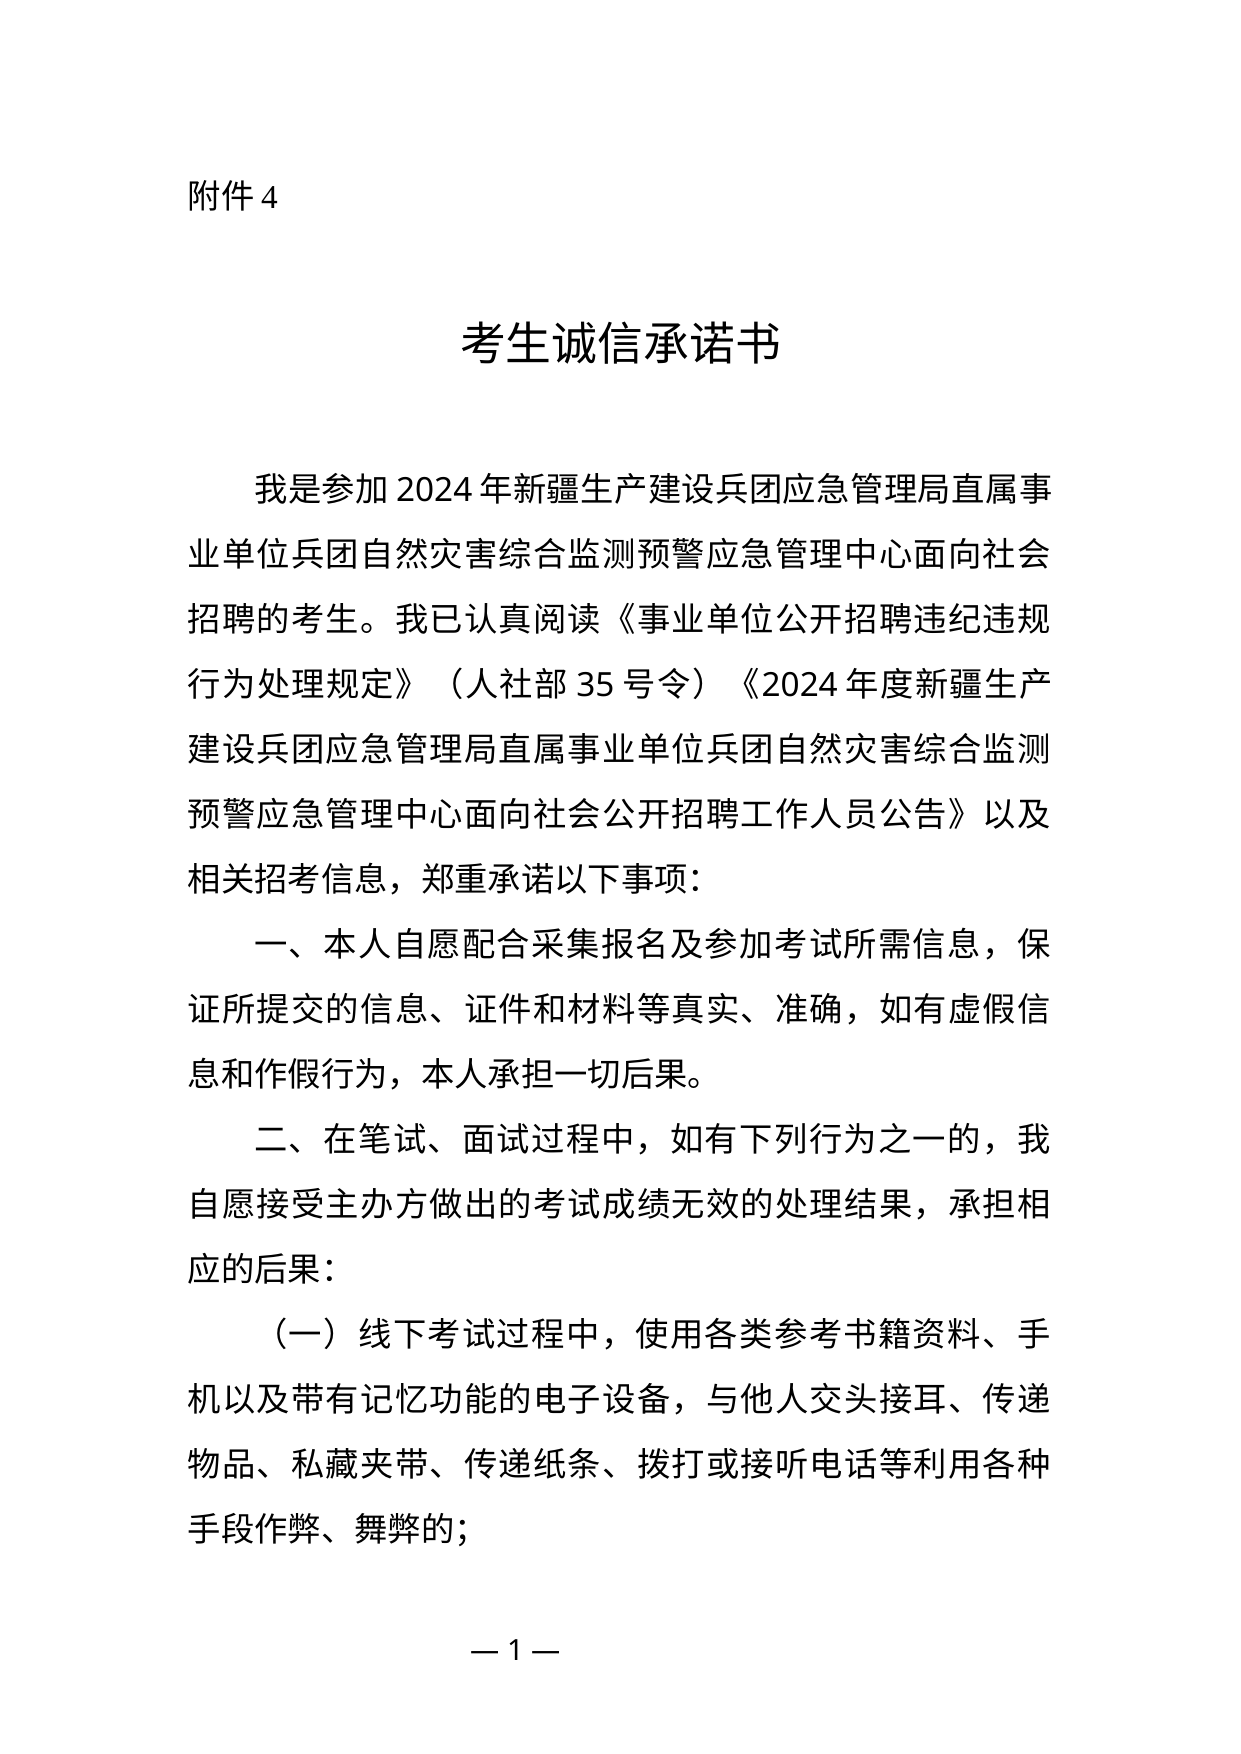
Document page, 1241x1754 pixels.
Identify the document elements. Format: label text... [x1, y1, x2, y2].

text 考生诚信承诺书 [187, 292, 1053, 389]
text 附件4 [187, 162, 1053, 227]
text 我是参加2024年新疆生产建设兵团应急管理局直属事业单位兵团自然灾害综合监测预警应急管理中心面向社会招聘的考生。我已认真阅读《事业单位公开招聘违纪违规行为处理规定》（人社部35号令）《2024年度新疆生产建设兵团应急管理局直属事业单位兵团自然灾害综合监测预警应急管理中心面向社会公开招聘工作人员公告》以及相关招考信息，郑重承诺以下事项： [187, 454, 1053, 909]
text 一、本人自愿配合采集报名及参加考试所需信息，保证所提交的信息、证件和材料等真实、准确，如有虚假信息和作假行为，本人承担一切后果。 [187, 909, 1053, 1104]
text （一）线下考试过程中，使用各类参考书籍资料、手机以及带有记忆功能的电子设备，与他人交头接耳、传递物品、私藏夹带、传递纸条、拨打或接听电话等利用各种手段作弊、舞弊的； [187, 1299, 1053, 1559]
text 二、在笔试、面试过程中，如有下列行为之一的，我自愿接受主办方做出的考试成绩无效的处理结果，承担相应的后果： [187, 1104, 1053, 1299]
